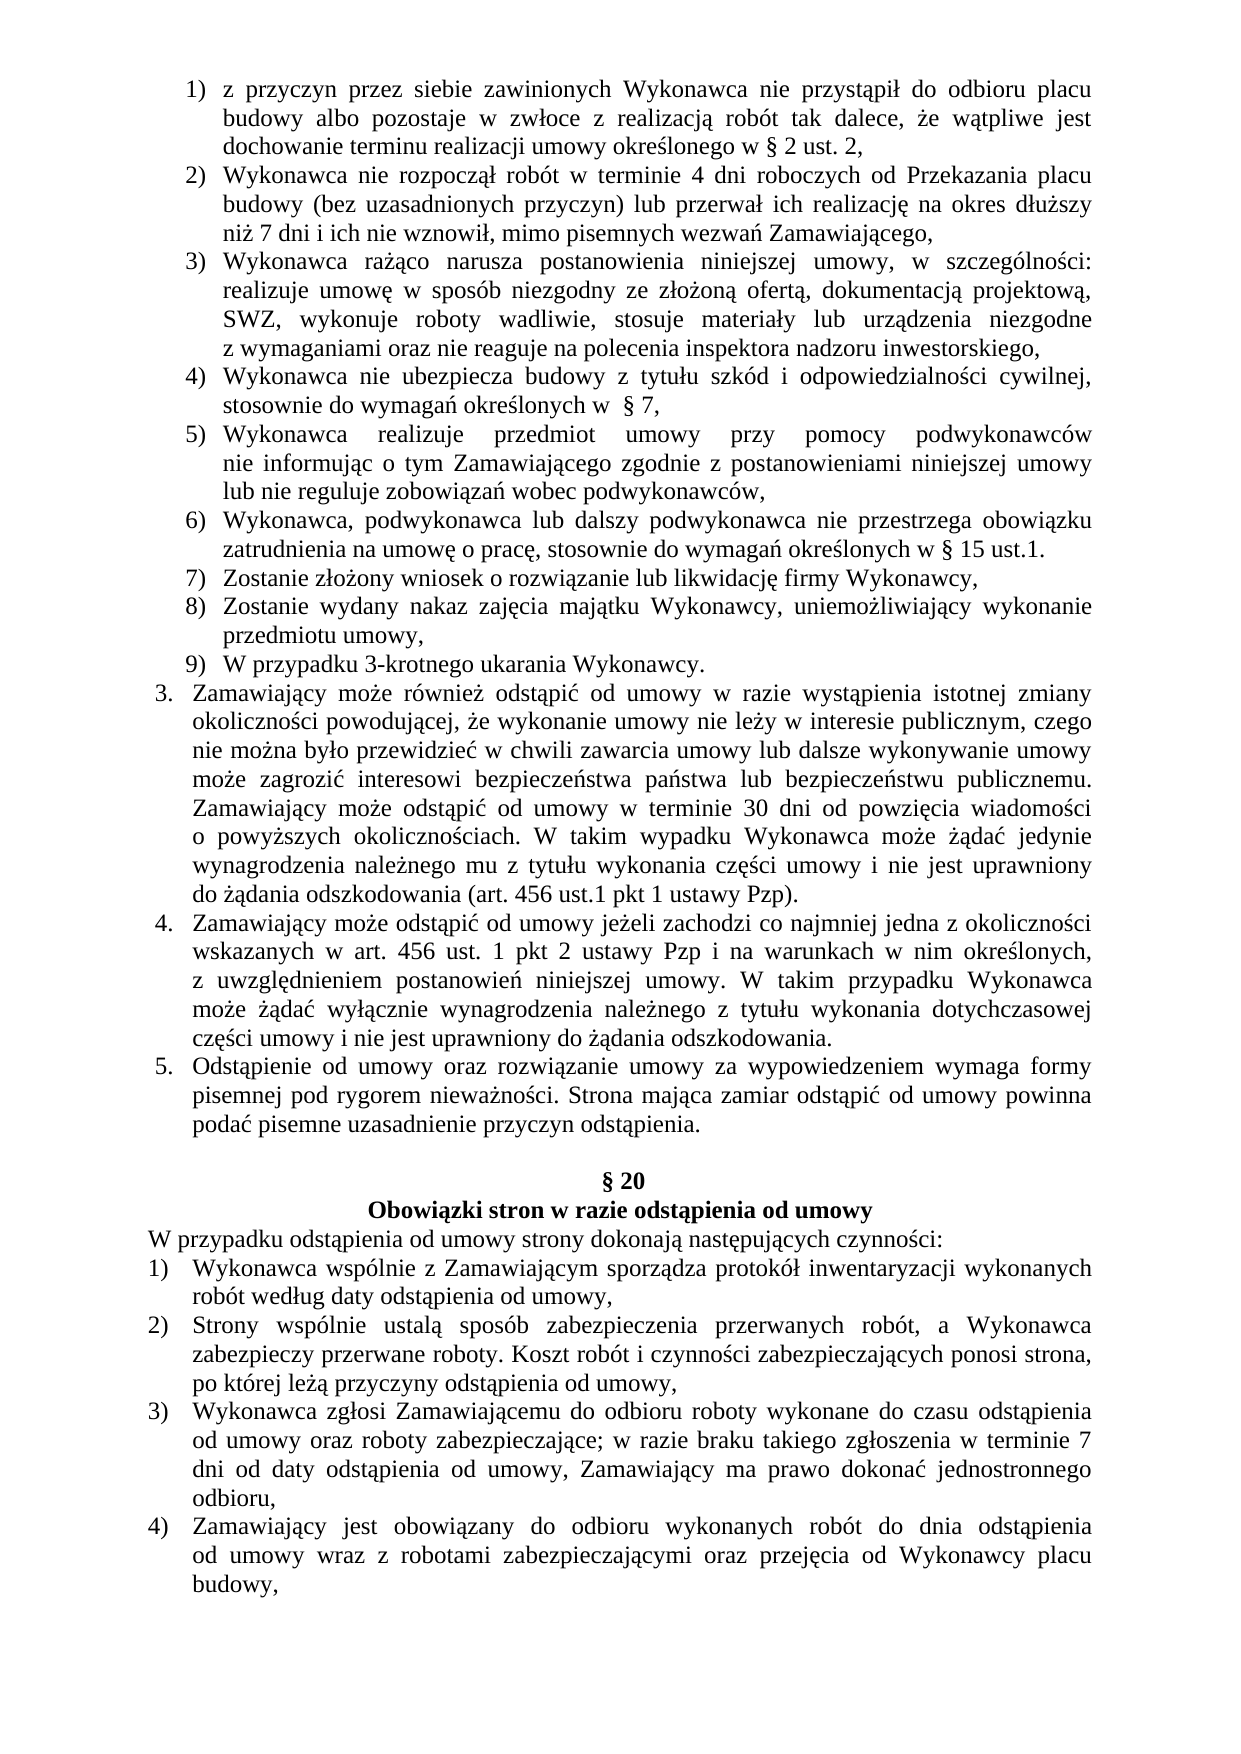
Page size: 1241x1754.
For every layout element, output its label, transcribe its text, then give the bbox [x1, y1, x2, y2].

text § 20 [148, 1166, 1093, 1195]
list W przypadku 3-krotnego ukarania Wykonawcy. [185, 649, 1093, 678]
list Zostanie wydany nakaz zajęcia majątku Wykonawcy, uniemożliwiający wykonanie przedmiotu umowy, [185, 591, 1093, 649]
list Wykonawca zgłosi Zamawiającemu do odbioru roboty wykonane do czasu odstąpienia od umowy oraz roboty zabezpieczające; w razie braku takiego zgłoszenia w terminie 7 dni od daty odstąpienia od umowy, Zamawiający ma prawo dokonać jednostronnego odbioru, [148, 1396, 1093, 1511]
list Wykonawca, podwykonawca lub dalszy podwykonawca nie przestrzega obowiązku zatrudnienia na umowę o pracę, stosownie do wymagań określonych w § 15 ust.1. [185, 505, 1093, 563]
list Zamawiający jest obowiązany do odbioru wykonanych robót do dnia odstąpienia od umowy wraz z robotami zabezpieczającymi oraz przejęcia od Wykonawcy placu budowy, [148, 1511, 1093, 1598]
list Wykonawca realizuje przedmiot umowy przy pomocy podwykonawców nie informując o tym Zamawiającego zgodnie z postanowieniami niniejszej umowy lub nie reguluje zobowiązań wobec podwykonawców, [185, 419, 1093, 505]
list Wykonawca wspólnie z Zamawiającym sporządza protokół inwentaryzacji wykonanych robót według daty odstąpienia od umowy, [148, 1253, 1093, 1310]
list Odstąpienie od umowy oraz rozwiązanie umowy za wypowiedzeniem wymaga formy pisemnej pod rygorem nieważności. Strona mająca zamiar odstąpić od umowy powinna podać pisemne uzasadnienie przyczyn odstąpienia. [154, 1051, 1093, 1138]
list Wykonawca nie rozpoczął robót w terminie 4 dni roboczych od Przekazania placu budowy (bez uzasadnionych przyczyn) lub przerwał ich realizację na okres dłuższy niż 7 dni i ich nie wznowił, mimo pisemnych wezwań Zamawiającego, [185, 160, 1093, 246]
list z przyczyn przez siebie zawinionych Wykonawca nie przystąpił do odbioru placu budowy albo pozostaje w zwłoce z realizacją robót tak dalece, że wątpliwe jest dochowanie terminu realizacji umowy określonego w § 2 ust. 2, [185, 74, 1093, 160]
list Strony wspólnie ustalą sposób zabezpieczenia przerwanych robót, a Wykonawca zabezpieczy przerwane roboty. Koszt robót i czynności zabezpieczających ponosi strona, po której leżą przyczyny odstąpienia od umowy, [148, 1310, 1093, 1396]
list Zamawiający może odstąpić od umowy jeżeli zachodzi co najmniej jedna z okoliczności wskazanych w art. 456 ust. 1 pkt 2 ustawy Pzp i na warunkach w nim określonych, z uwzględnieniem postanowień niniejszej umowy. W takim przypadku Wykonawca może żądać wyłącznie wynagrodzenia należnego z tytułu wykonania dotychczasowej części umowy i nie jest uprawniony do żądania odszkodowania. [154, 908, 1093, 1051]
list Zostanie złożony wniosek o rozwiązanie lub likwidację firmy Wykonawcy, [185, 563, 1093, 591]
list Wykonawca rażąco narusza postanowienia niniejszej umowy, w szczególności: realizuje umowę w sposób niezgodny ze złożoną ofertą, dokumentacją projektową, SWZ, wykonuje roboty wadliwie, stosuje materiały lub urządzenia niezgodne z wymaganiami oraz nie reaguje na polecenia inspektora nadzoru inwestorskiego, [185, 246, 1093, 361]
list Wykonawca nie ubezpiecza budowy z tytułu szkód i odpowiedzialności cywilnej, stosownie do wymagań określonych w § 7, [185, 361, 1093, 419]
text W przypadku odstąpienia od umowy strony dokonają następujących czynności: [148, 1224, 1093, 1253]
list Zamawiający może również odstąpić od umowy w razie wystąpienia istotnej zmiany okoliczności powodującej, że wykonanie umowy nie leży w interesie publicznym, czego nie można było przewidzieć w chwili zawarcia umowy lub dalsze wykonywanie umowy może zagrozić interesowi bezpieczeństwa państwa lub bezpieczeństwu publicznemu. Zamawiający może odstąpić od umowy w terminie 30 dni od powzięcia wiadomości o powyższych okolicznościach. W takim wypadku Wykonawca może żądać jedynie wynagrodzenia należnego mu z tytułu wykonania części umowy i nie jest uprawniony do żądania odszkodowania (art. 456 ust.1 pkt 1 ustawy Pzp). [154, 678, 1093, 908]
text Obowiązki stron w razie odstąpienia od umowy [148, 1195, 1093, 1224]
